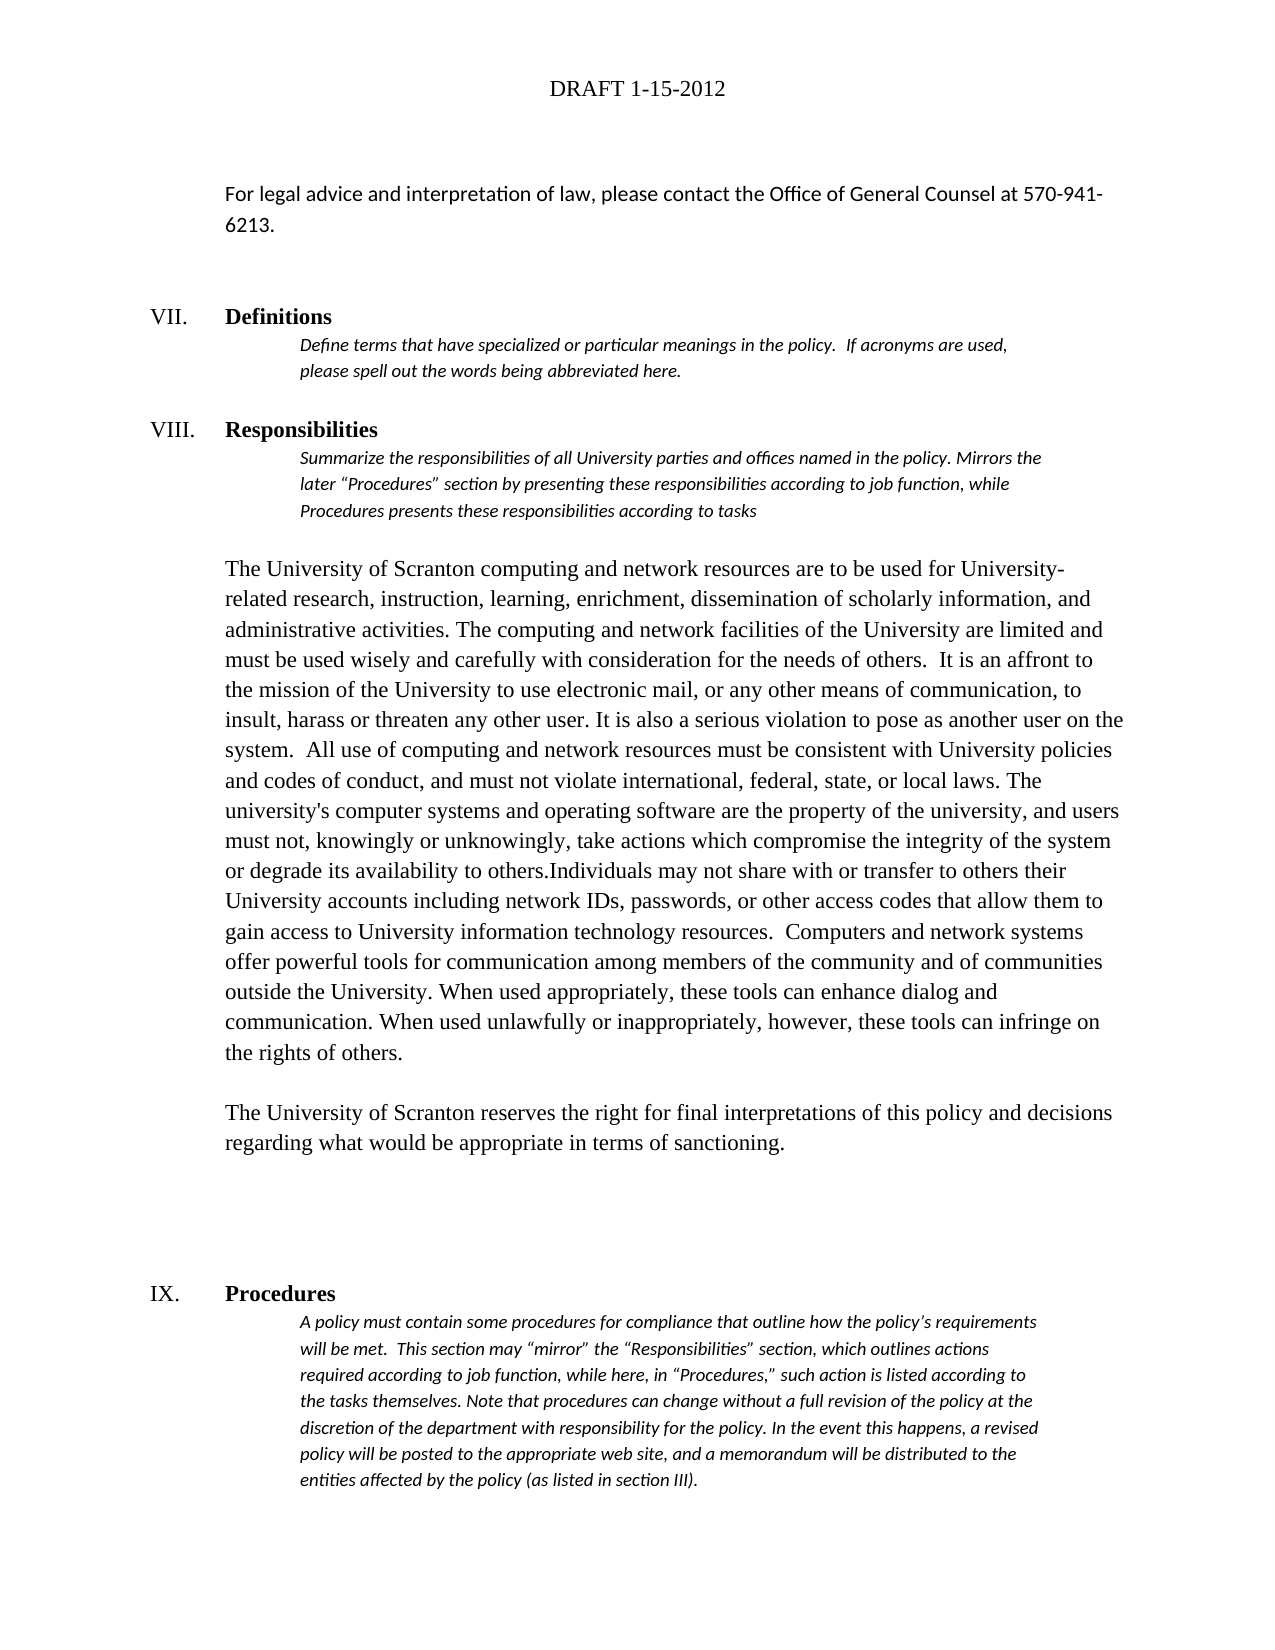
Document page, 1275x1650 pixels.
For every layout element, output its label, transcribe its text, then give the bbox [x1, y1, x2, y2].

list Procedures [150, 1280, 1125, 1307]
list The University of Scranton computing and network resources are to be used for University-related research, instruction, learning, enrichment, dissemination of scholarly information, and administrative activities. The computing and network facilities of the University are limited and must be used wisely and carefully with consideration for the needs of others. It is an affront to the mission of the University to use electronic mail, or any other means of communication, to insult, harass or threaten any other user. It is also a serious violation to pose as another user on the system. All use of computing and network resources must be consistent with University policies and codes of conduct, and must not violate international, federal, state, or local laws. The university's computer systems and operating software are the property of the university, and users must not, knowingly or unknowingly, take actions which compromise the integrity of the system or degrade its availability to others.Individuals may not share with or transfer to others their University accounts including network IDs, passwords, or other access codes that allow them to gain access to University information technology resources. Computers and network systems offer powerful tools for communication among members of the community and of communities outside the University. When used appropriately, these tools can enhance dialog and communication. When used unlawfully or inappropriately, however, these tools can infringe on the rights of others. [225, 555, 1125, 1065]
list Define terms that have specialized or particular meanings in the policy. If acronyms are used, please spell out the words being abbreviated here. [300, 333, 1050, 382]
list Responsibilities [150, 416, 1125, 442]
list A policy must contain some procedures for compliance that outline how the policy’s requirements will be met. This section may “mirror” the “Responsibilities” section, which outlines actions required according to job function, while here, in “Procedures,” such action is listed according to the tasks themselves. Note that procedures can change without a full revision of the policy at the discretion of the department with responsibility for the policy. In the event this happens, a revised policy will be posted to the appropriate web site, and a memorandum will be distributed to the entities affected by the policy (as listed in section III). [300, 1311, 1050, 1492]
list For legal advice and interpretation of law, please contact the Office of General Counsel at 570-941-6213. [225, 181, 1125, 238]
list Definitions [150, 303, 1125, 329]
list Summarize the responsibilities of all University parties and offices named in the policy. Mirrors the later “Procedures” section by presenting these responsibilities according to job function, while Procedures presents these responsibilities according to tasks [300, 446, 1050, 522]
list The University of Scranton reserves the right for final interpretations of this policy and decisions regarding what would be appropriate in terms of sanctioning. [225, 1099, 1125, 1156]
